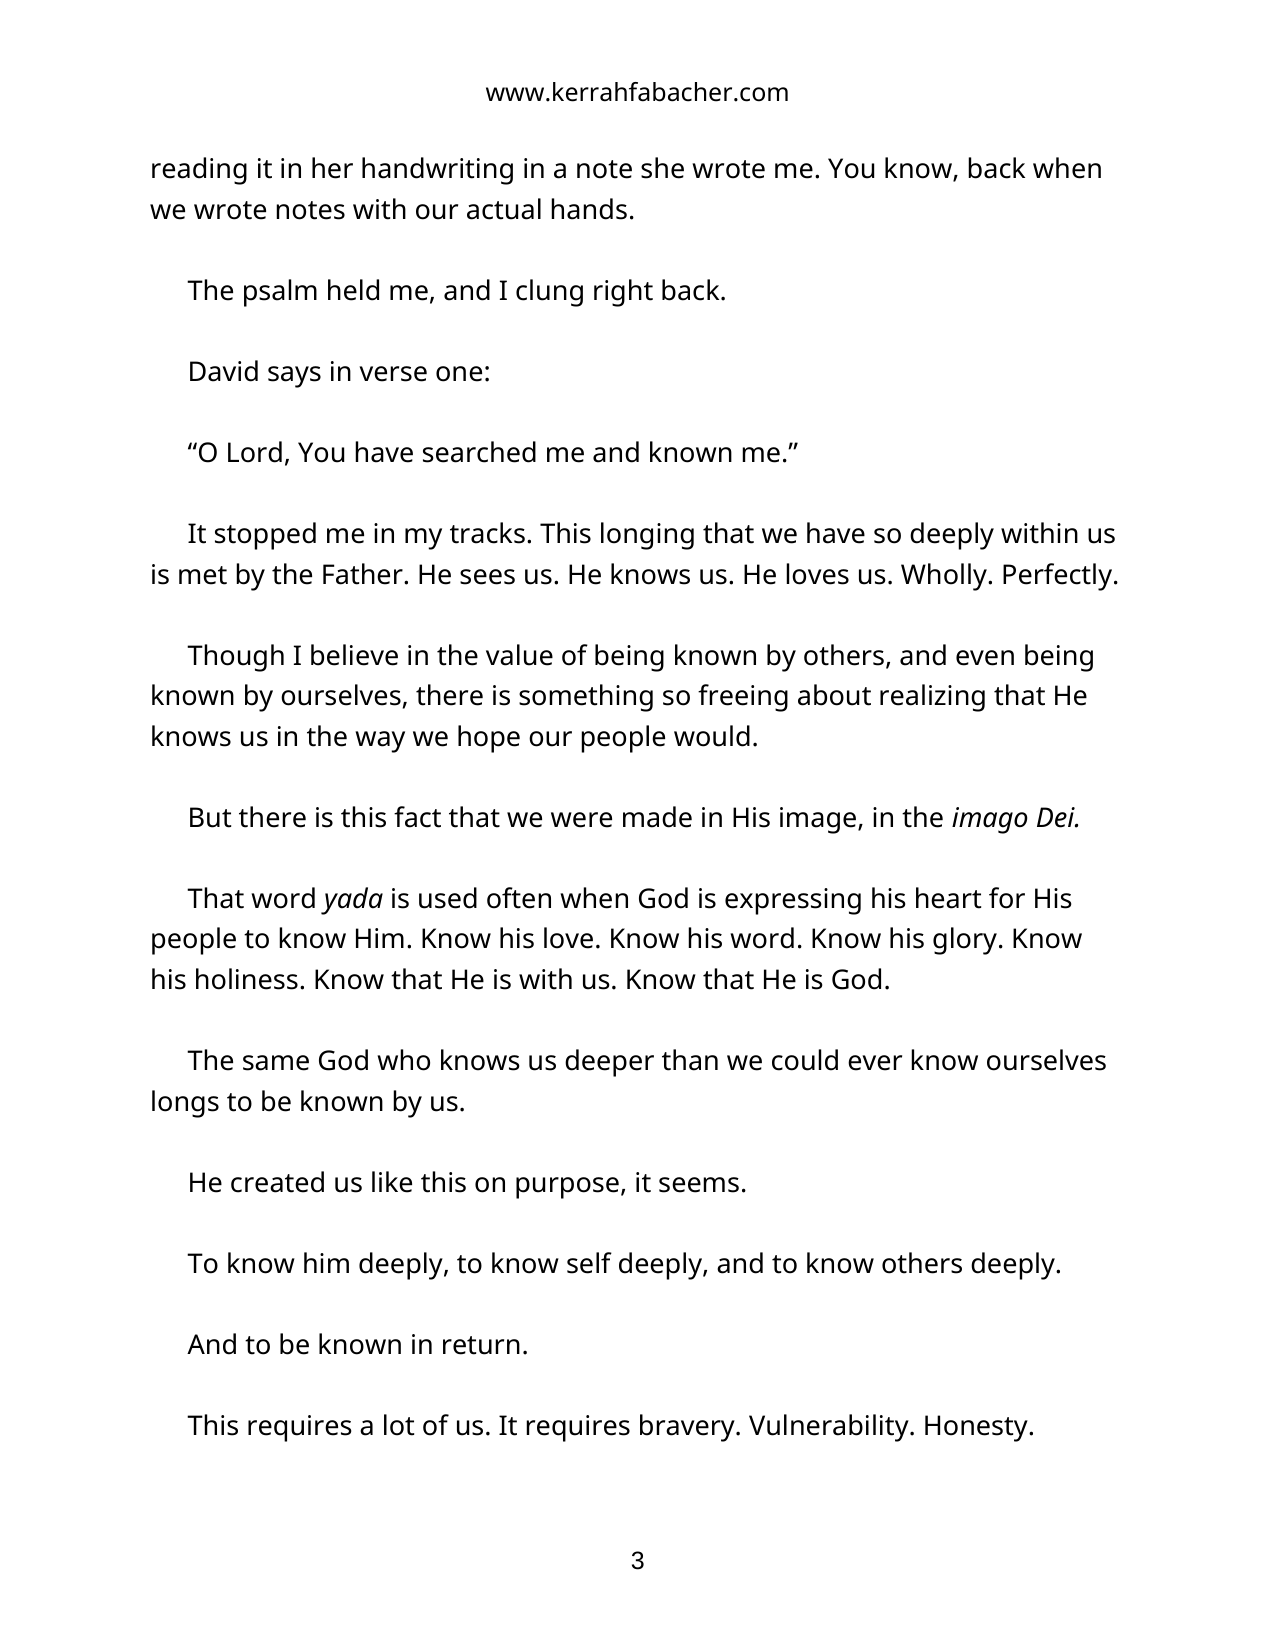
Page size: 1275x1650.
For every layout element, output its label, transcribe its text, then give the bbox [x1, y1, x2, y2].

text This requires a lot of us. It requires bravery. Vulnerability. Honesty. [150, 1406, 1125, 1443]
text That word yada is used often when God is expressing his heart for His people to know Him. Know his love. Know his word. Know his glory. Know his holiness. Know that He is with us. Know that He is God. [150, 879, 1125, 997]
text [150, 150, 1125, 227]
text Though I believe in the value of being known by others, and even being known by ourselves, there is something so freeing about realizing that He knows us in the way we hope our people would. [150, 636, 1125, 754]
text He created us like this on purpose, it seems. [150, 1163, 1125, 1200]
text The same God who knows us deeper than we could ever know ourselves longs to be known by us. [150, 1041, 1125, 1119]
text David says in verse one: [150, 353, 1125, 389]
text To know him deeply, to know self deeply, and to know others deeply. [150, 1244, 1125, 1281]
text And to be known in return. [150, 1325, 1125, 1362]
text It stopped me in my tracks. This longing that we have so deeply within us is met by the Father. He sees us. He knows us. He loves us. Wholly. Perfectly. [150, 515, 1125, 592]
text “O Lord, You have searched me and known me.” [150, 434, 1125, 471]
text The psalm held me, and I clung right back. [150, 272, 1125, 308]
text But there is this fact that we were made in His image, in the imago Dei. [150, 798, 1125, 835]
